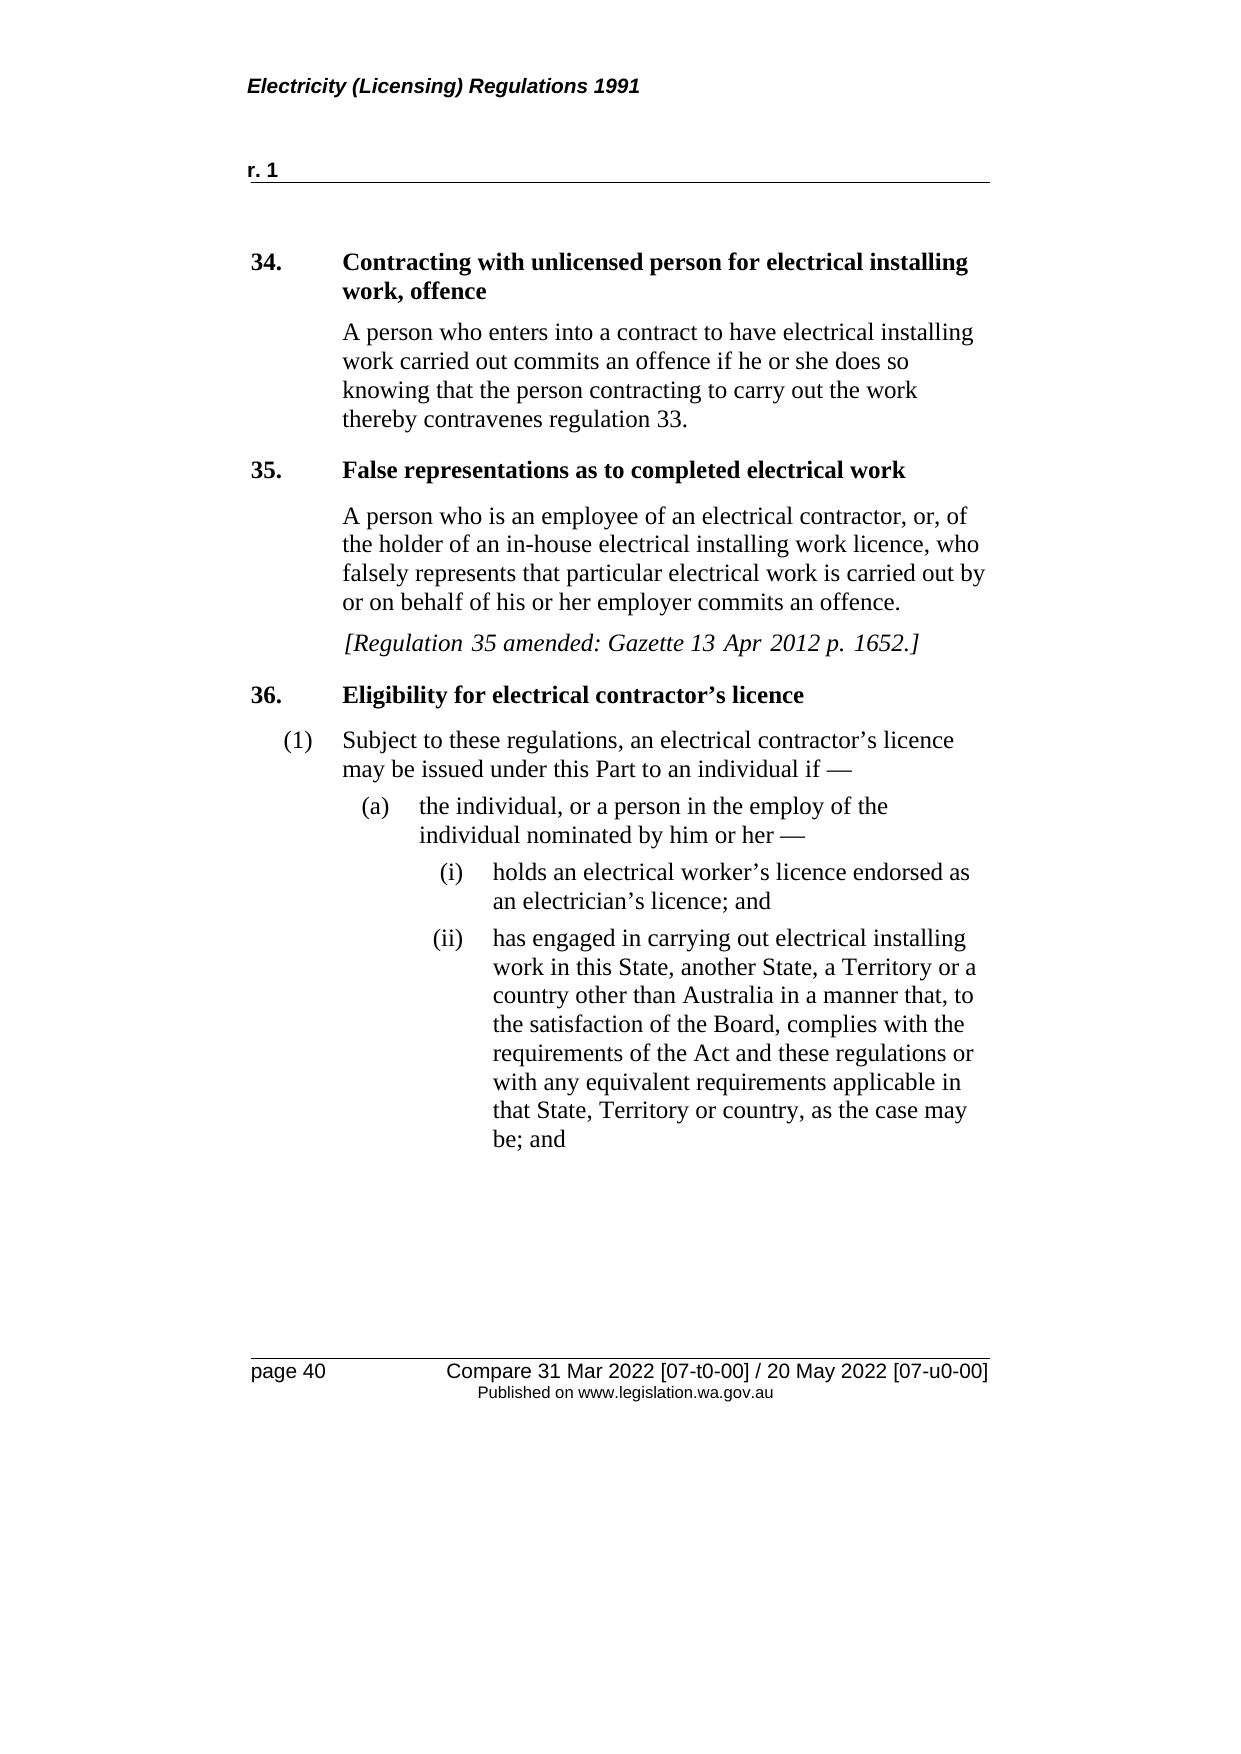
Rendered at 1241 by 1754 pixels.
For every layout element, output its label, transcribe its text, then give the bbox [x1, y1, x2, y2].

text (ii) has engaged in carrying out electrical installing work in this State, another State, a Territory or a country other than Australia in a manner that, to the satisfaction of the Board, complies with the requirements of the Act and these regulations or with any equivalent requirements applicable in that State, Territory or country, as the case may be; and [251, 923, 990, 1153]
subtitle 35. False representations as to completed electrical work [251, 455, 990, 484]
text (a) the individual, or a person in the employ of the individual nominated by him or her — [251, 791, 990, 849]
text [Regulation 35 amended: Gazette 13 Apr 2012 p. 1652.] [251, 628, 990, 657]
text A person who is an employee of an electrical contractor, or, of the holder of an in-house electrical installing work licence, who falsely represents that particular electrical work is carried out by or on behalf of his or her employer commits an offence. [251, 501, 990, 616]
text (i) holds an electrical worker’s licence endorsed as an electrician’s licence; and [251, 857, 990, 914]
subtitle 34. Contracting with unlicensed person for electrical installing work, offence [251, 247, 990, 305]
text A person who enters into a contract to have electrical installing work carried out commits an offence if he or she does so knowing that the person contracting to carry out the work thereby contravenes regulation 33. [251, 317, 990, 432]
text (1) Subject to these regulations, an electrical contractor’s licence may be issued under this Part to an individual if — [251, 725, 990, 783]
subtitle 36. Eligibility for electrical contractor’s licence [251, 680, 990, 709]
